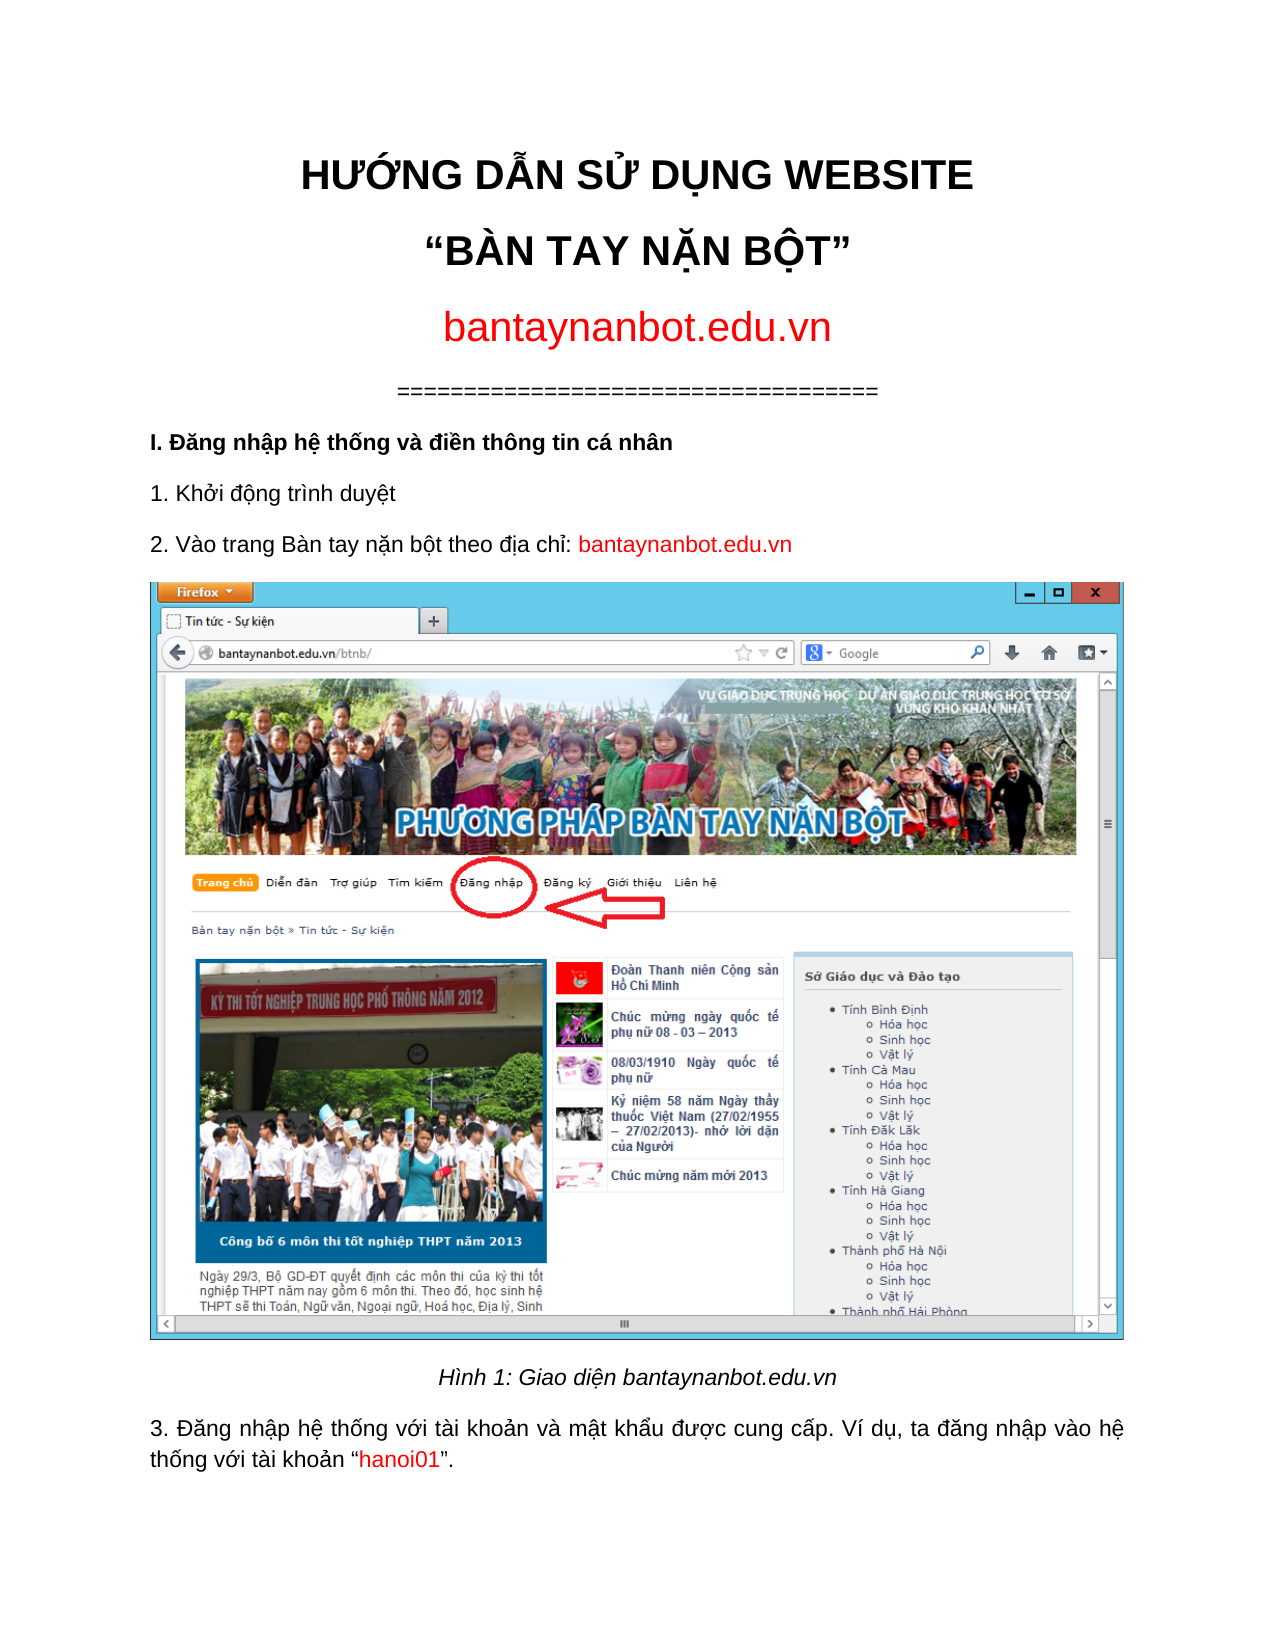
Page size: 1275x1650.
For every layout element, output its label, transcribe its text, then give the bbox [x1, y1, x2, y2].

picture [150, 582, 1124, 1340]
text 2. Vào trang Bàn tay nặn bột theo địa chỉ: bantaynanbot.edu.vn [150, 531, 1125, 557]
text “BÀN TAY NẶN BỘT” [150, 226, 1125, 274]
text 3. Đăng nhập hệ thống với tài khoản và mật khẩu được cung cấp. Ví dụ, ta đăng nhập vào hệ thống với tài khoản “hanoi01”. [150, 1415, 1125, 1472]
text HƯỚNG DẪN SỬ DỤNG WEBSITE [150, 150, 1125, 198]
text Hình 1: Giao diện bantaynanbot.edu.vn [150, 1364, 1125, 1391]
text I. Đăng nhập hệ thống và điền thông tin cá nhân [150, 429, 1125, 455]
text bantaynanbot.edu.vn [150, 302, 1125, 350]
text ==================================== [150, 378, 1125, 404]
text 1. Khởi động trình duyệt [150, 480, 1125, 506]
